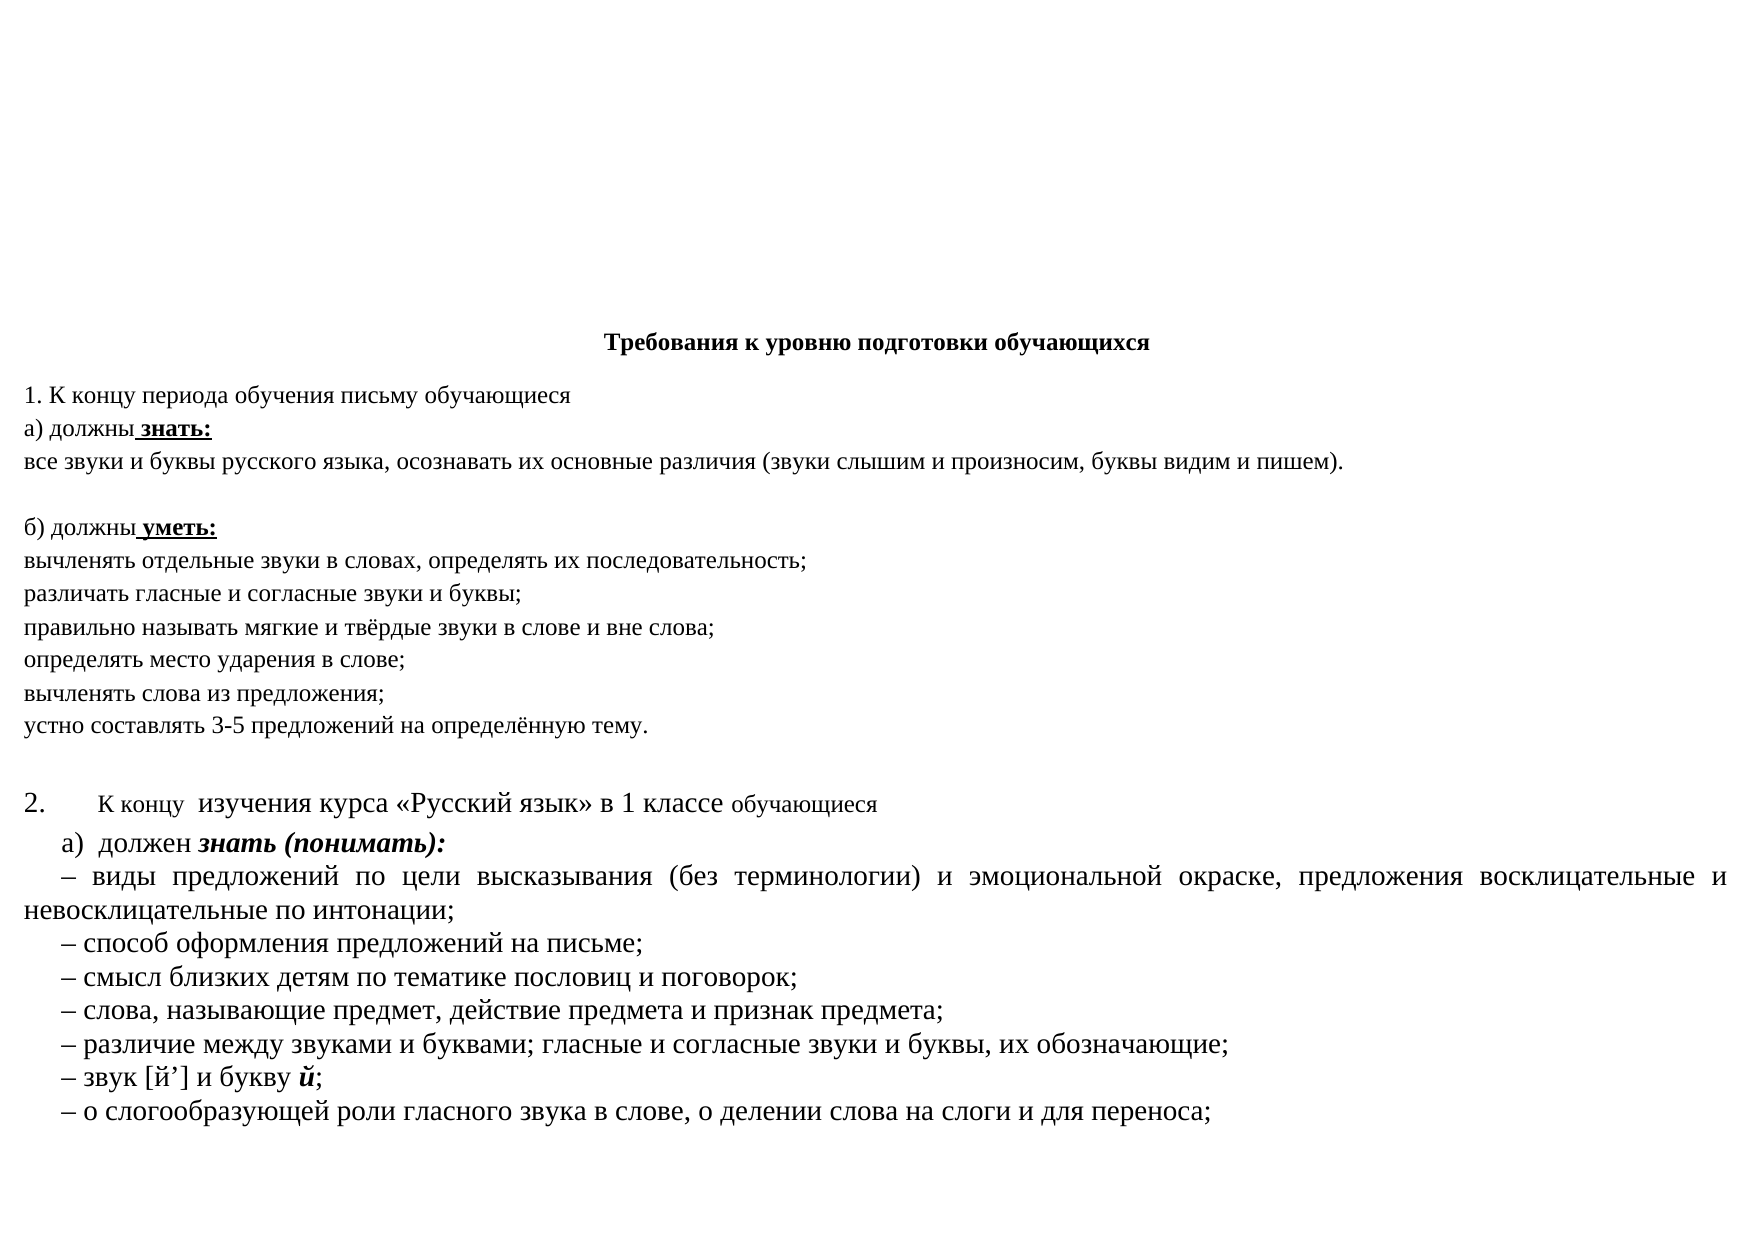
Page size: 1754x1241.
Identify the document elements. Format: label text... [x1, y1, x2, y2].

list а) должны знать: [24, 413, 1730, 442]
text – способ оформления предложений на письме; [24, 925, 1730, 959]
text – звук [й’] и букву й; [24, 1059, 1730, 1093]
text – смысл близких детям по тематике пословиц и поговорок; [24, 959, 1730, 992]
text – слова, называющие предмет, действие предмета и признак предмета; [24, 992, 1730, 1026]
text правильно называть мягкие и твёрдые звуки в слове и вне слова; [24, 612, 1730, 640]
list К концу изучения курса «Русский язык» в 1 классе обучающиеся [24, 785, 1730, 818]
text определять место ударения в слове; [24, 644, 1730, 673]
list 1. К концу периода обучения письму обучающиеся [24, 380, 1730, 409]
text все звуки и буквы русского языка, осознавать их основные различия (звуки слышим и произносим, буквы видим и пишем). [24, 446, 1730, 475]
text различать гласные и согласные звуки и буквы; [24, 578, 1730, 607]
text вычленять слова из предложения; [24, 678, 1730, 706]
text б) должны уметь: [24, 512, 1730, 541]
text – о слогообразующей роли гласного звука в слове, о делении слова на слоги и для переноса; [24, 1093, 1730, 1127]
text Требования к уровню подготовки обучающихся [24, 327, 1730, 355]
text вычленять отдельные звуки в словах, определять их последовательность; [24, 546, 1730, 574]
text – виды предложений по цели высказывания (без терминологии) и эмоциональной окраске, предложения восклицательные и невосклицательные по интонации; [24, 858, 1730, 925]
text устно составлять 3-5 предложений на определённую тему. [24, 711, 1730, 739]
text а) должен знать (понимать): [24, 825, 1730, 858]
text – различие между звуками и буквами; гласные и согласные звуки и буквы, их обозначающие; [24, 1026, 1730, 1059]
